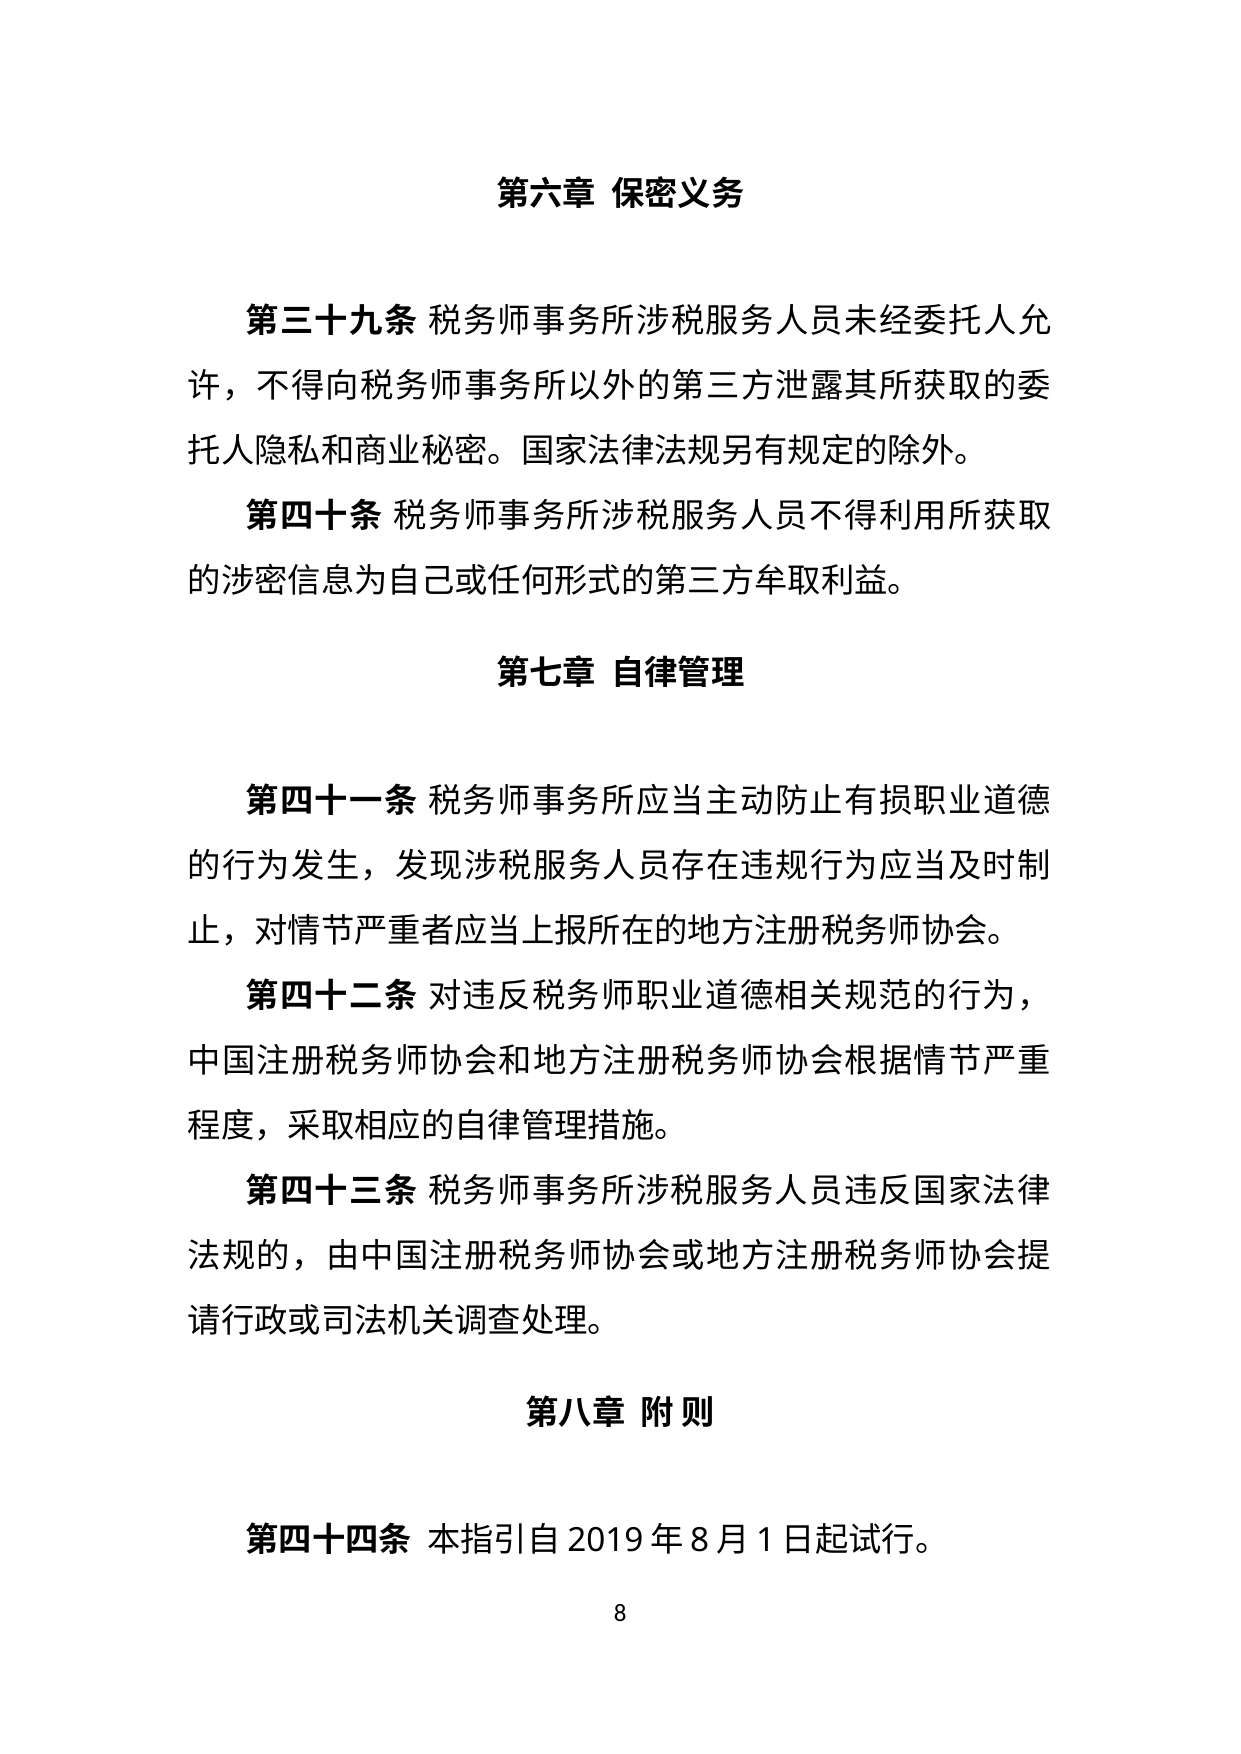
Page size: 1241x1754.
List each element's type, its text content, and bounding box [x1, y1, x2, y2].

subtitle 第八章 附 则 [187, 1377, 1053, 1442]
text 第四十二条 对违反税务师职业道德相关规范的行为，中国注册税务师协会和地方注册税务师协会根据情节严重程度，采取相应的自律管理措施。 [187, 960, 1053, 1155]
subtitle 第六章 保密义务 [187, 158, 1053, 223]
text 第四十一条 税务师事务所应当主动防止有损职业道德的行为发生，发现涉税服务人员存在违规行为应当及时制止，对情节严重者应当上报所在的地方注册税务师协会。 [187, 765, 1053, 960]
text 第四十四条 本指引自2019年8月1日起试行。 [187, 1504, 1053, 1569]
text 第四十三条 税务师事务所涉税服务人员违反国家法律法规的，由中国注册税务师协会或地方注册税务师协会提请行政或司法机关调查处理。 [187, 1155, 1053, 1350]
text 第四十条 税务师事务所涉税服务人员不得利用所获取的涉密信息为自己或任何形式的第三方牟取利益。 [187, 481, 1053, 611]
text 第三十九条 税务师事务所涉税服务人员未经委托人允许，不得向税务师事务所以外的第三方泄露其所获取的委托人隐私和商业秘密。国家法律法规另有规定的除外。 [187, 286, 1053, 481]
subtitle 第七章 自律管理 [187, 638, 1053, 703]
